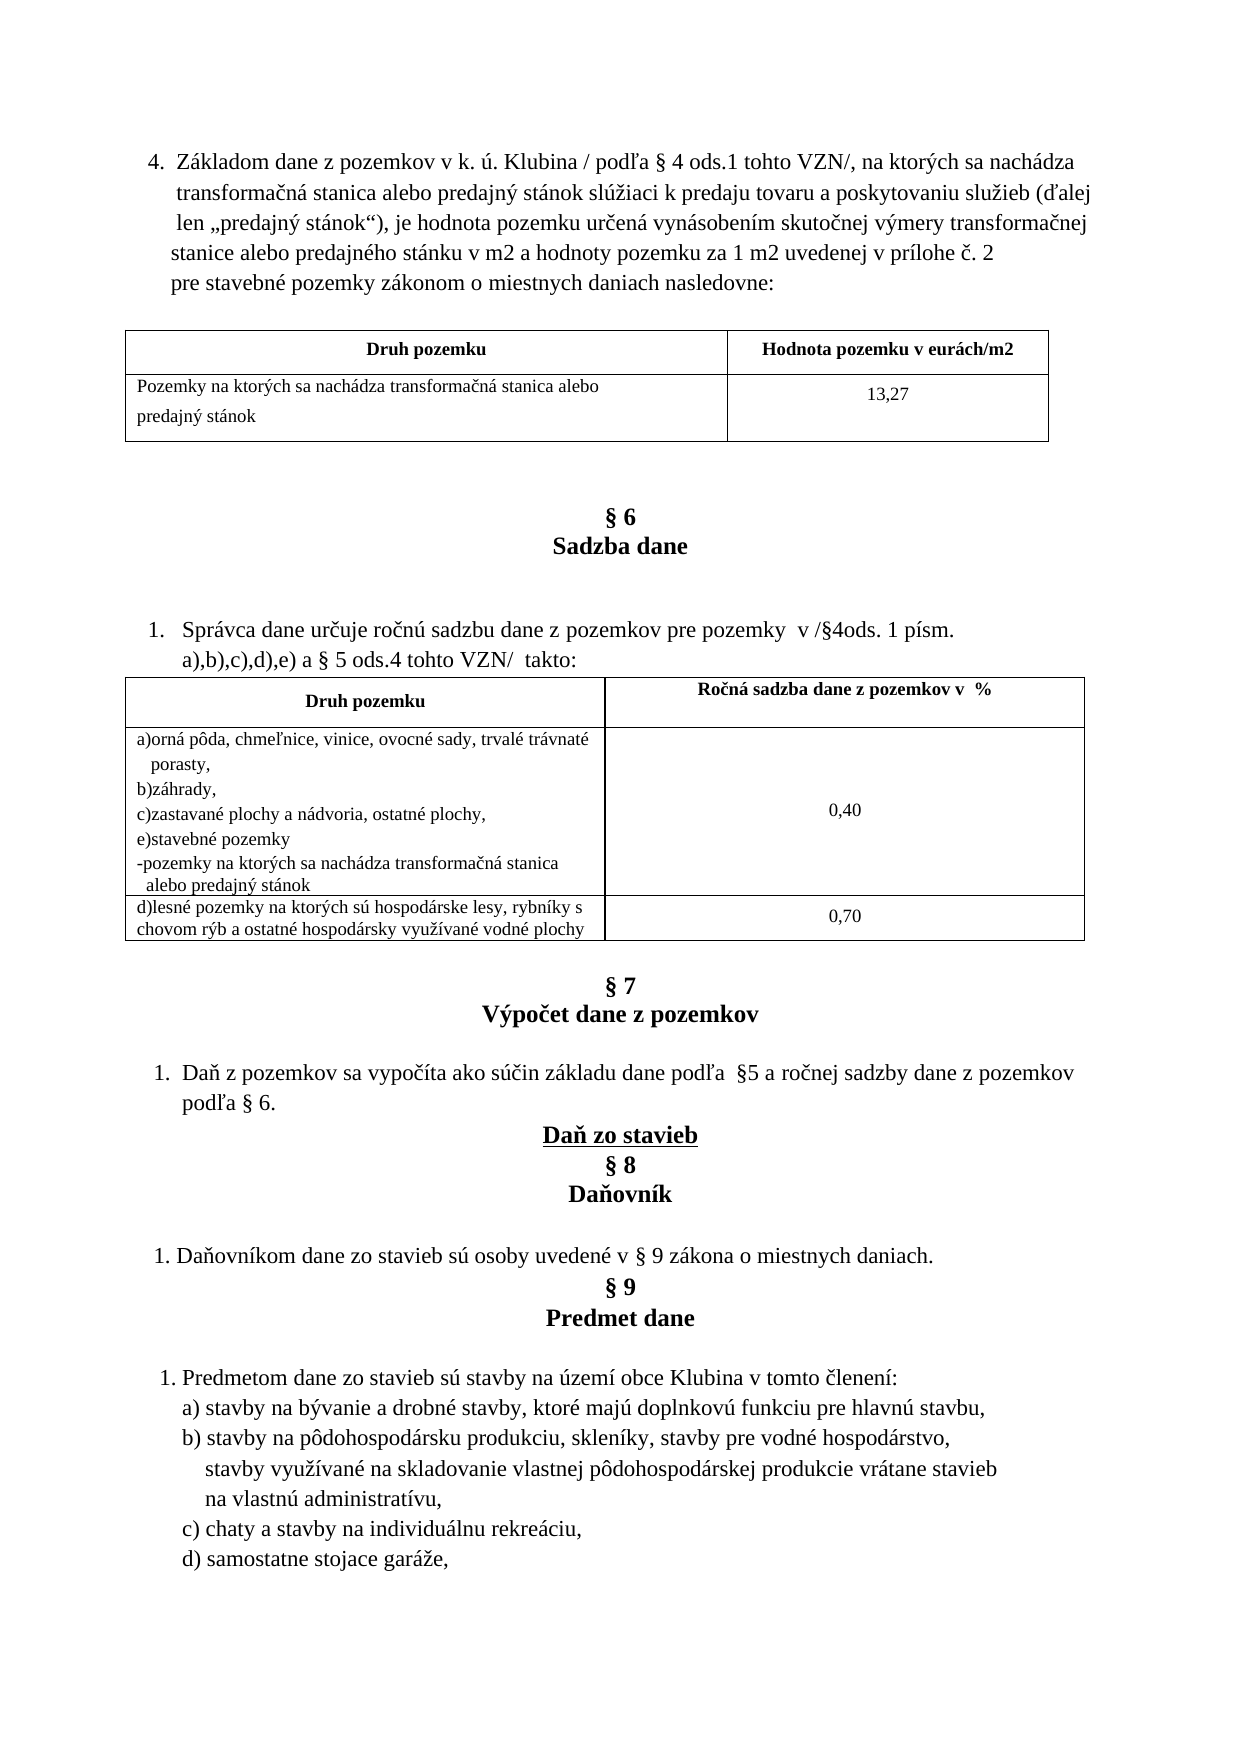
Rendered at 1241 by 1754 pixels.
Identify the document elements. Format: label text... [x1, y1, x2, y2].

text § 7 [148, 971, 1092, 999]
table_cell d)lesné pozemky na ktorých sú hospodárske lesy, rybníky s chovom rýb a ostatné hospodársky využívané vodné plochy [126, 896, 604, 939]
text Daňovník [148, 1179, 1092, 1208]
table_cell 0,40 [606, 728, 1084, 895]
text 1. Daňovníkom dane zo stavieb sú osoby uvedené v § 9 zákona o miestnych daniach. [148, 1239, 1092, 1270]
table_cell Pozemky na ktorých sa nachádza transformačná stanica alebo predajný stánok [126, 375, 727, 441]
text transformačná stanica alebo predajný stánok slúžiaci k predaju tovaru a poskytovaniu služieb (ďalej [148, 178, 1092, 205]
text 1. Správca dane určuje ročnú sadzbu dane z pozemkov pre pozemky v /§4ods. 1 písm. [148, 616, 1092, 643]
text stavby využívané na skladovanie vlastnej pôdohospodárskej produkcie vrátane stavieb [148, 1454, 1092, 1481]
text Sadzba dane [148, 531, 1092, 560]
text b) stavby na pôdohospodársku produkciu, skleníky, stavby pre vodné hospodárstvo, [148, 1424, 1092, 1451]
text a),b),c),d),e) a § 5 ods.4 tohto VZN/ takto: [148, 646, 1092, 673]
text d) samostatne stojace garáže, [148, 1545, 1092, 1572]
text 1. Predmetom dane zo stavieb sú stavby na území obce Klubina v tomto členení: [148, 1364, 1092, 1390]
text 4. Základom dane z pozemkov v k. ú. Klubina / podľa § 4 ods.1 tohto VZN/, na ktorých sa nachádza [148, 148, 1092, 175]
table_cell 13,27 [728, 375, 1048, 441]
text 1. Daň z pozemkov sa vypočíta ako súčin základu dane podľa §5 a ročnej sadzby dane z pozemkov [148, 1058, 1092, 1085]
text podľa § 6. [148, 1089, 1092, 1115]
text § 6 [148, 502, 1092, 531]
table_header Druh pozemku [126, 678, 604, 727]
text len „predajný stánok“), je hodnota pozemku určená vynásobením skutočnej výmery transformačnej [148, 209, 1092, 235]
text na vlastnú administratívu, [148, 1485, 1092, 1511]
subtitle Daň zo stavieb [148, 1119, 1092, 1150]
table_header Ročná sadzba dane z pozemkov v % [606, 678, 1084, 727]
table_header Hodnota pozemku v eurách/m2 [728, 331, 1048, 374]
table_cell 0,70 [606, 896, 1084, 939]
text stanice alebo predajného stánku v m2 a hodnoty pozemku za 1 m2 uvedenej v prílohe č. 2 [148, 239, 1092, 265]
text Predmet dane [148, 1301, 1092, 1333]
text Výpočet dane z pozemkov [148, 999, 1092, 1028]
text a) stavby na bývanie a drobné stavby, ktoré majú doplnkovú funkciu pre hlavnú stavbu, [148, 1394, 1092, 1421]
text § 9 [148, 1270, 1092, 1301]
text § 8 [148, 1150, 1092, 1179]
table_cell a)orná pôda, chmeľnice, vinice, ovocné sady, trvalé trávnaté porasty, b)záhrady, c)zastavané plochy a nádvoria, ostatné plochy, e)stavebné pozemky -pozemky na ktorých sa nachádza transformačná stanica alebo predajný stánok [126, 728, 604, 895]
table_header Druh pozemku [126, 331, 727, 374]
text c) chaty a stavby na individuálnu rekreáciu, [148, 1515, 1092, 1541]
text pre stavebné pozemky zákonom o miestnych daniach nasledovne: [148, 269, 1092, 296]
